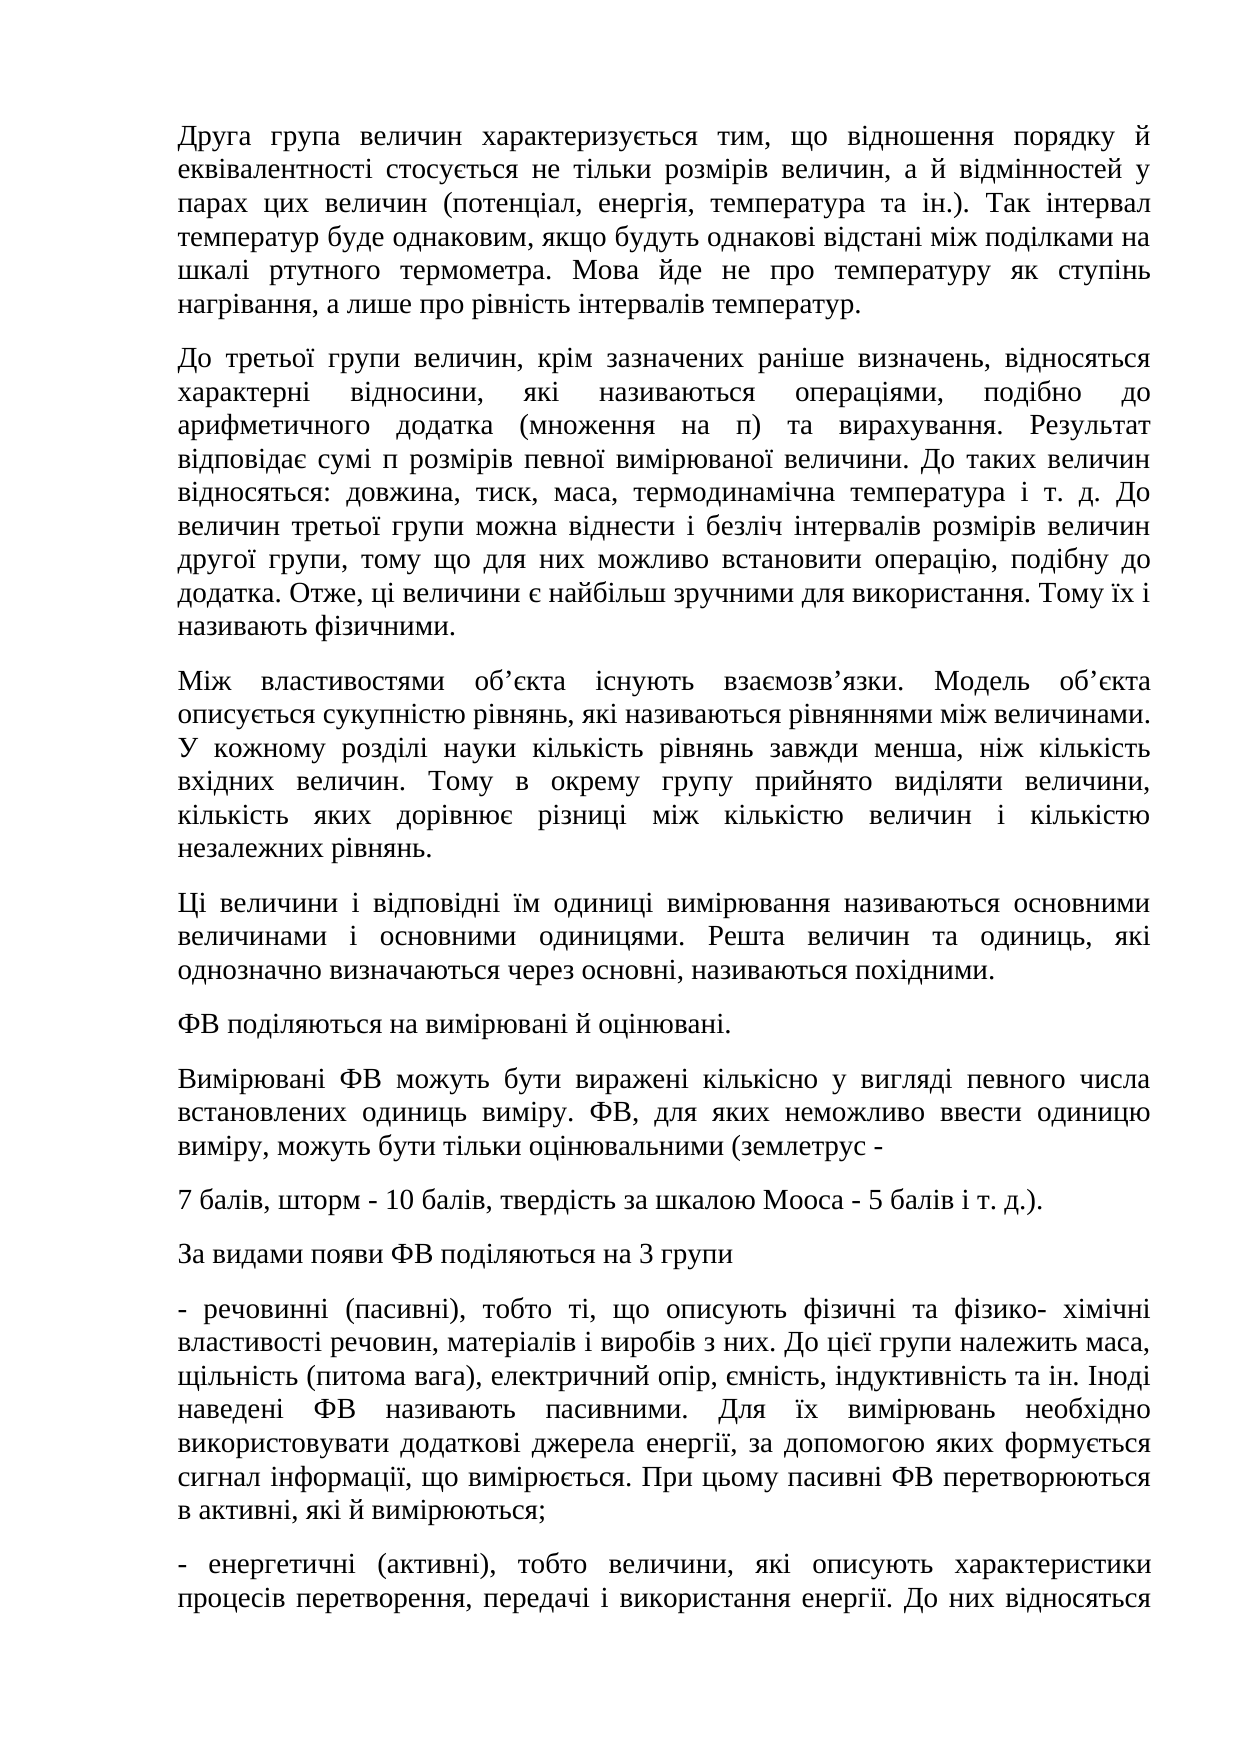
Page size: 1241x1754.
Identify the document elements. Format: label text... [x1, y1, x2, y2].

text - речовинні (пасивні), тобто ті, що описують фізичні та фізико- хімічні властивості речовин, матеріалів і виробів з них. До цієї групи належить маса, щільність (питома вага), електричний опір, ємність, індуктивність та ін. Іноді наведені ФВ називають пасивними. Для їх вимірювань необхідно використовувати додаткові джерела енергії, за допомогою яких формується сигнал інформації, що вимірюється. При цьому пасивні ФВ перетворюються в активні, які й вимірюються; [177, 1291, 1152, 1526]
text ФВ поділяються на вимірювані й оцінювані. [177, 1006, 1152, 1040]
text За видами появи ФВ поділяються на 3 групи [177, 1237, 1152, 1270]
text До третьої групи величин, крім зазначених раніше визначень, відносяться характерні відносини, які називаються операціями, подібно до арифметичного додатка (множення на п) та вирахування. Результат відповідає сумі п розмірів певної вимірюваної величини. До таких величин відносяться: довжина, тиск, маса, термодинамічна температура і т. д. До величин третьої групи можна віднести і безліч інтервалів розмірів величин другої групи, тому що для них можливо встановити операцію, подібну до додатка. Отже, ці величини є найбільш зручними для використання. Тому їх і називають фізичними. [177, 340, 1152, 642]
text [177, 1547, 1152, 1614]
text Вимірювані ФВ можуть бути виражені кількісно у вигляді певного числа встановлених одиниць виміру. ФВ, для яких неможливо ввести одиницю виміру, можуть бути тільки оцінювальними (землетрус - [177, 1061, 1152, 1161]
text Між властивостями об’єкта існують взаємозв’язки. Модель об’єкта описується сукупністю рівнянь, які називаються рівняннями між величинами. У кожному розділі науки кількість рівнянь завжди менша, ніж кількість вхідних величин. Тому в окрему групу прийнято виділяти величини, кількість яких дорівнює різниці між кількістю величин і кількістю незалежних рівнянь. [177, 663, 1152, 864]
text Друга група величин характеризується тим, що відношення порядку й еквівалентності стосується не тільки розмірів величин, а й відмінностей у парах цих величин (потенціал, енергія, температура та ін.). Так інтервал температур буде однаковим, якщо будуть однакові відстані між поділками на шкалі ртутного термометра. Мова йде не про температуру як ступінь нагрівання, а лише про рівність інтервалів температур. [177, 118, 1152, 319]
text 7 балів, шторм - 10 балів, твердість за шкалою Мооса - 5 балів і т. д.). [177, 1182, 1152, 1216]
text Ці величини і відповідні їм одиниці вимірювання називаються основними величинами і основними одиницями. Решта величин та одиниць, які однозначно визначаються через основні, називаються похідними. [177, 885, 1152, 986]
